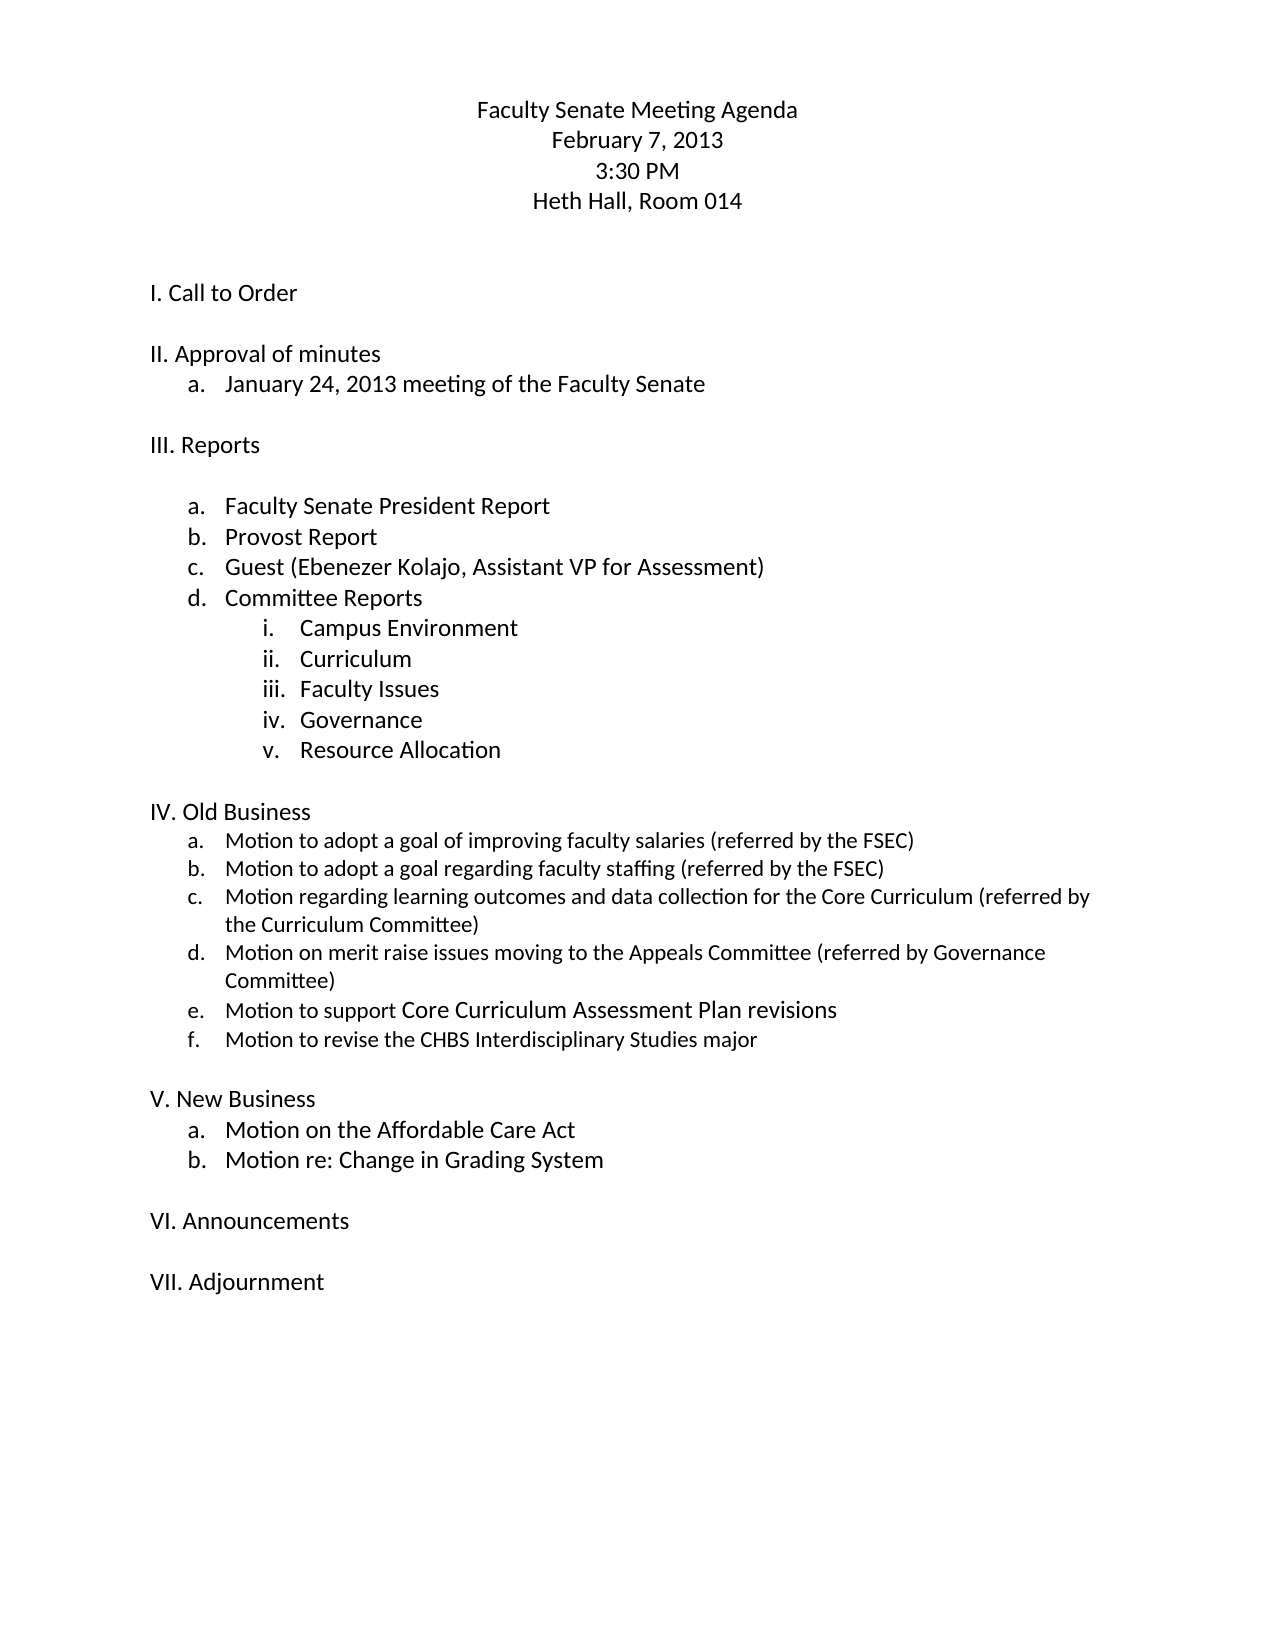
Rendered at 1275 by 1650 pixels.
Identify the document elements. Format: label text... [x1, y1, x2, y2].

text V. New Business [150, 1083, 1125, 1114]
text IV. Old Business [150, 796, 1125, 826]
text II. Approval of minutes [150, 338, 1125, 368]
text VII. Adjournment [150, 1267, 1125, 1297]
list Provost Report [187, 521, 1125, 552]
list Faculty Senate President Report [187, 491, 1125, 521]
list Resource Allocation [262, 735, 1125, 765]
list Motion on the Affordable Care Act [187, 1114, 1125, 1144]
text III. Reports [150, 429, 1125, 460]
text February 7, 2013 [150, 124, 1125, 155]
list Motion on merit raise issues moving to the Appeals Committee (referred by Governance Committee) [187, 938, 1125, 994]
text VI. Announcements [150, 1206, 1125, 1236]
list Campus Environment [262, 613, 1125, 643]
list Motion regarding learning outcomes and data collection for the Core Curriculum (referred by the Curriculum Committee) [187, 882, 1125, 938]
text 3:30 PM [150, 155, 1125, 185]
text Faculty Senate Meeting Agenda [150, 94, 1125, 124]
list Curriculum [262, 643, 1125, 674]
list Guest (Ebenezer Kolajo, Assistant VP for Assessment) [187, 552, 1125, 582]
list Motion to adopt a goal regarding faculty staffing (referred by the FSEC) [187, 854, 1125, 882]
list Committee Reports [187, 582, 1125, 613]
text Heth Hall, Room 014 [150, 185, 1125, 216]
list Motion to support Core Curriculum Assessment Plan revisions [187, 994, 1125, 1025]
list January 24, 2013 meeting of the Faculty Senate [187, 368, 1125, 399]
list Motion to adopt a goal of improving faculty salaries (referred by the FSEC) [187, 826, 1125, 854]
list Faculty Issues [262, 674, 1125, 704]
list Motion re: Change in Grading System [187, 1144, 1125, 1175]
list Motion to revise the CHBS Interdisciplinary Studies major [187, 1025, 1125, 1053]
text I. Call to Order [150, 277, 1125, 307]
list Governance [262, 704, 1125, 735]
